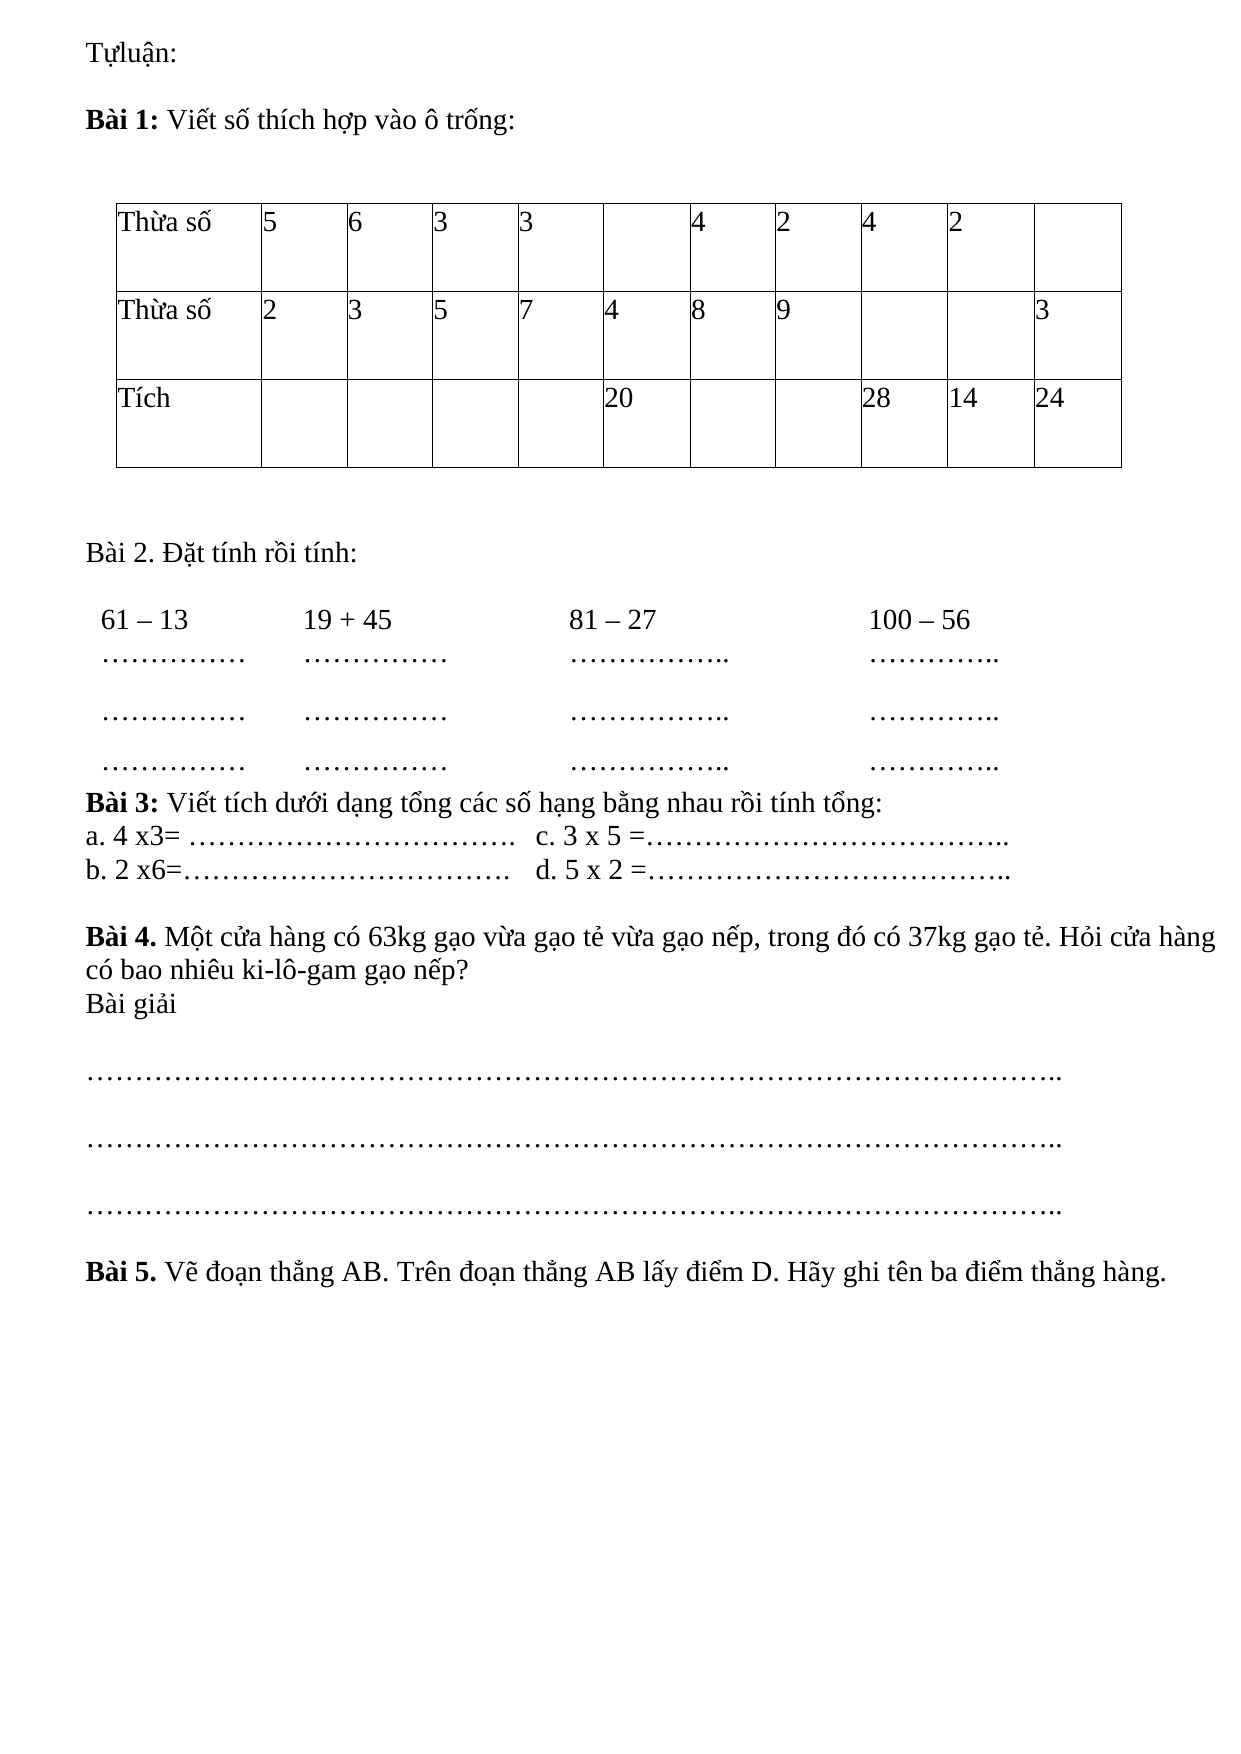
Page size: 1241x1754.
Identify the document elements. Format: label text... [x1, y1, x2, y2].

table_cell 14 [948, 380, 1034, 467]
table_header 6 [348, 204, 432, 291]
table_cell …………… [303, 744, 569, 785]
table_cell [691, 380, 775, 467]
table_cell Tích [117, 380, 261, 467]
table_cell 9 [776, 292, 861, 379]
table_header 61 – 13 …………… [101, 602, 303, 693]
text a. 4 x3= ……………………………. c. 3 x 5 =……………………………….. [85, 818, 1217, 852]
text Tựluận: [85, 35, 1217, 69]
table_header 4 [691, 204, 775, 291]
text Bài giải [85, 986, 1217, 1019]
text Bài 3: Viết tích dưới dạng tổng các số hạng bằng nhau rồi tính tổng: [85, 785, 1217, 818]
table_cell 20 [604, 380, 690, 467]
table_header 5 [262, 204, 347, 291]
table_header [1035, 204, 1121, 291]
table_header 3 [519, 204, 603, 291]
table_cell [262, 380, 347, 467]
table_header Thừa số [117, 204, 261, 291]
text Bài 2. Đặt tính rồi tính: [85, 535, 1217, 568]
table_cell [519, 380, 603, 467]
table_header 81 – 27 …………….. [569, 602, 868, 693]
text ……………………………………………………………………………………….. [85, 1053, 1217, 1087]
table_cell ………….. [868, 744, 1074, 785]
table_cell …………… [303, 693, 569, 743]
text b. 2 x6=……………………………. d. 5 x 2 =……………………………….. [85, 852, 1217, 885]
table_cell 5 [433, 292, 518, 379]
table_cell …………… [101, 693, 303, 743]
text Bài 5. Vẽ đoạn thẳng AB. Trên đoạn thẳng AB lấy điểm D. Hãy ghi tên ba điểm thẳng hàng. [85, 1254, 1217, 1288]
table_cell …………….. [569, 693, 868, 743]
table_cell 8 [691, 292, 775, 379]
table_cell …………… [101, 744, 303, 785]
table_cell 3 [348, 292, 432, 379]
table_cell [776, 380, 861, 467]
table_header 4 [862, 204, 947, 291]
table_cell [862, 292, 947, 379]
table_cell 2 [262, 292, 347, 379]
table_header 2 [948, 204, 1034, 291]
text Bài 1: Viết số thích hợp vào ô trống: [85, 102, 1217, 136]
table_cell …………….. [569, 744, 868, 785]
table_header [604, 204, 690, 291]
table_cell 24 [1035, 380, 1121, 467]
table_header 100 – 56 ………….. [868, 602, 1074, 693]
table_header 19 + 45 …………… [303, 602, 569, 693]
text Bài 4. Một cửa hàng có 63kg gạo vừa gạo tẻ vừa gạo nếp, trong đó có 37kg gạo tẻ. Hỏi cửa hàng có bao nhiêu ki-lô-gam gạo nếp? [85, 919, 1217, 986]
text ……………………………………………………………………………………….. [85, 1187, 1217, 1221]
text ……………………………………………………………………………………….. [85, 1120, 1217, 1154]
table_cell [348, 380, 432, 467]
table_cell [433, 380, 518, 467]
table_cell 28 [862, 380, 947, 467]
table_cell Thừa số [117, 292, 261, 379]
table_cell 7 [519, 292, 603, 379]
table_header 2 [776, 204, 861, 291]
table_cell 4 [604, 292, 690, 379]
table_header 3 [433, 204, 518, 291]
table_cell ………….. [868, 693, 1074, 743]
table_cell 3 [1035, 292, 1121, 379]
table_cell [948, 292, 1034, 379]
